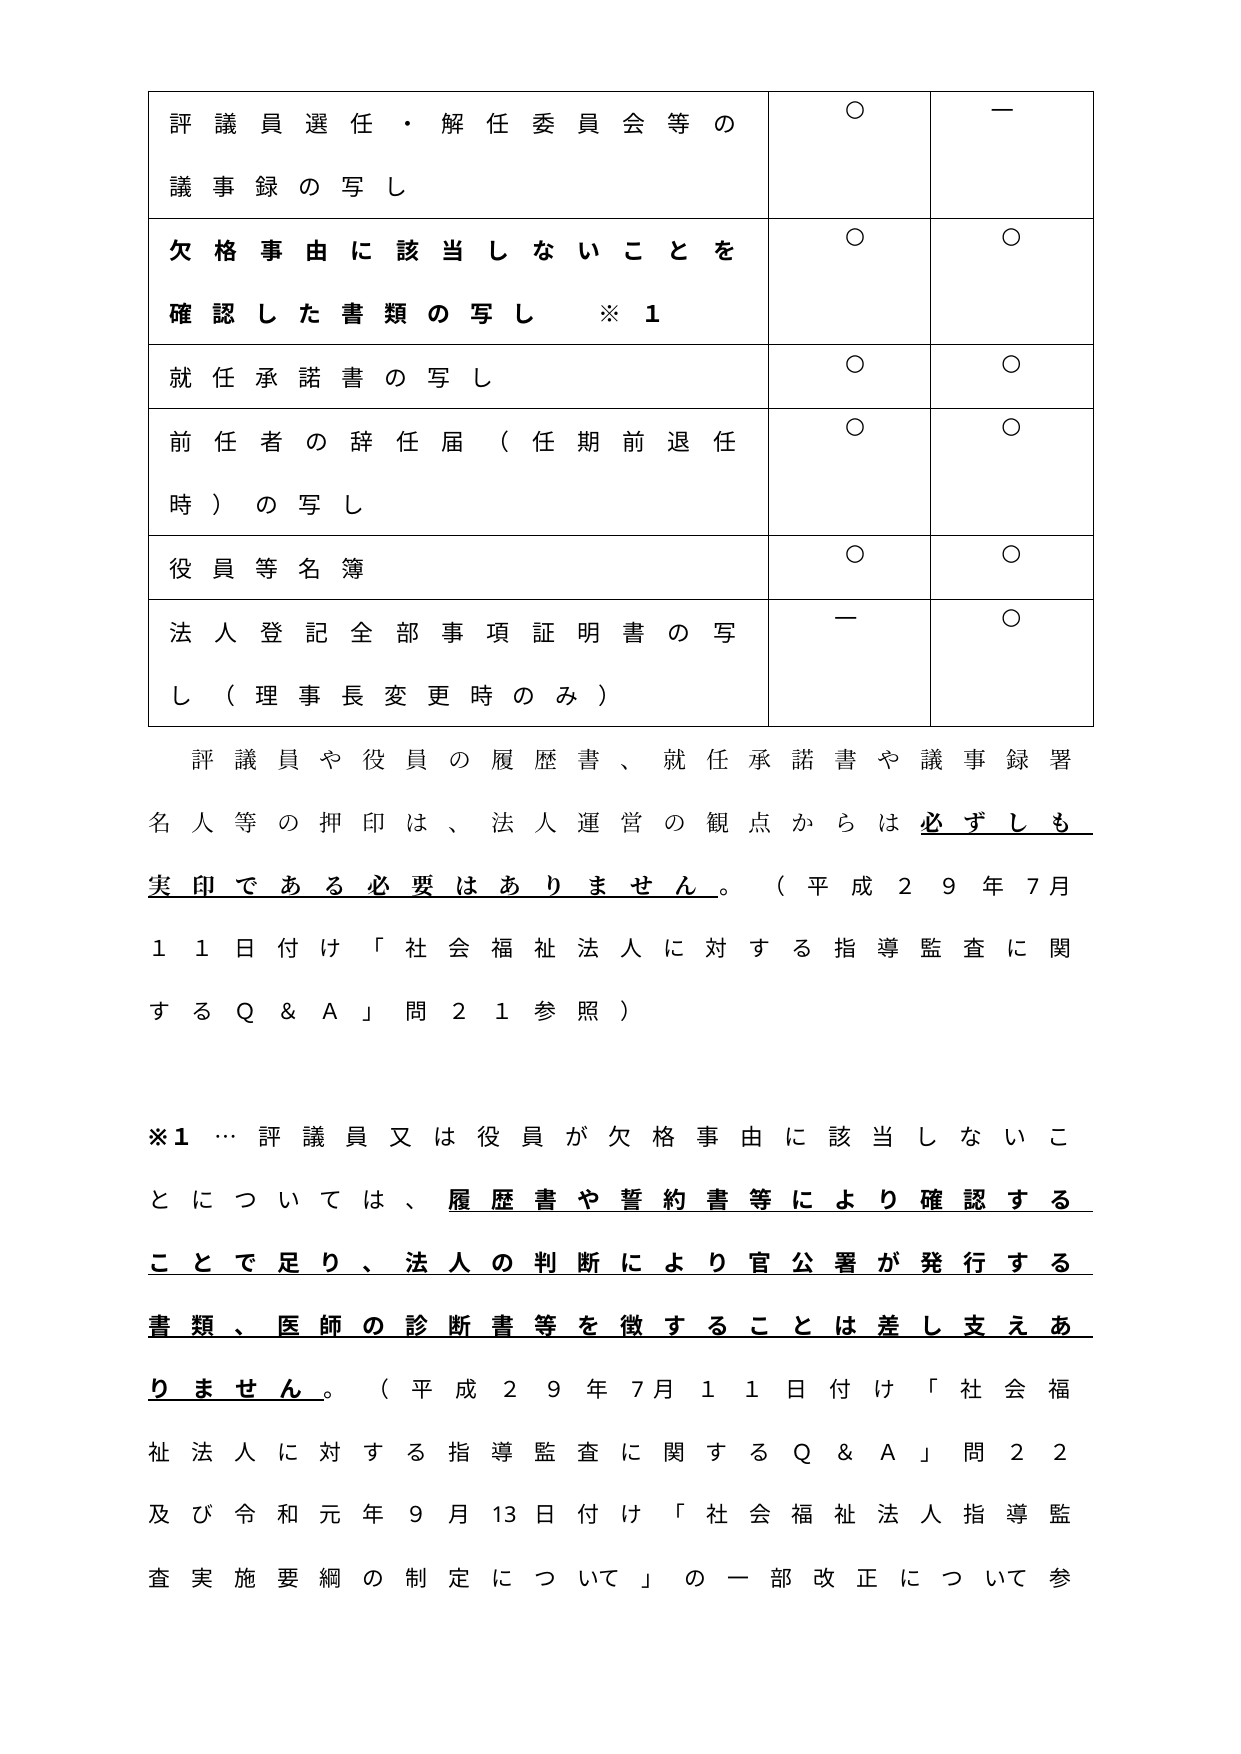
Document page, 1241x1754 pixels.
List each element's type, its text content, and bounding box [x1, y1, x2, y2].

table_cell ― [931, 92, 1093, 217]
table_cell ○ [931, 345, 1093, 408]
table_cell 前任者の辞任届（任期前退任時）の写し [149, 409, 768, 535]
table_cell 法人登記全部事項証明書の写し（理事長変更時のみ） [149, 600, 768, 726]
table_cell ○ [769, 536, 930, 599]
table_cell ○ [931, 219, 1093, 344]
table_cell 欠格事由に該当しないことを確認した書類の写し ※１ [149, 219, 768, 344]
table_cell ○ [931, 600, 1093, 726]
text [148, 1338, 1092, 1608]
table_cell ○ [931, 536, 1093, 599]
table_cell ○ [769, 92, 930, 217]
table_cell ○ [931, 409, 1093, 535]
table_cell ○ [769, 409, 930, 535]
table_cell ○ [769, 219, 930, 344]
table_cell 役員等名簿 [149, 536, 768, 599]
table_cell 評議員選任・解任委員会等の議事録の写し [149, 92, 768, 217]
text 評議員や役員の履歴書、就任承諾書や議事録署名人等の押印は、法人運営の観点からは必ずしも実印である必要はありません。（平成２９年7月１１日付け「社会福祉法人に対する指導監査に関するＱ＆Ａ」問２１参照） [148, 727, 1092, 1042]
table_cell ― [769, 600, 930, 726]
table_cell 就任承諾書の写し [149, 345, 768, 408]
table_cell ○ [769, 345, 930, 408]
